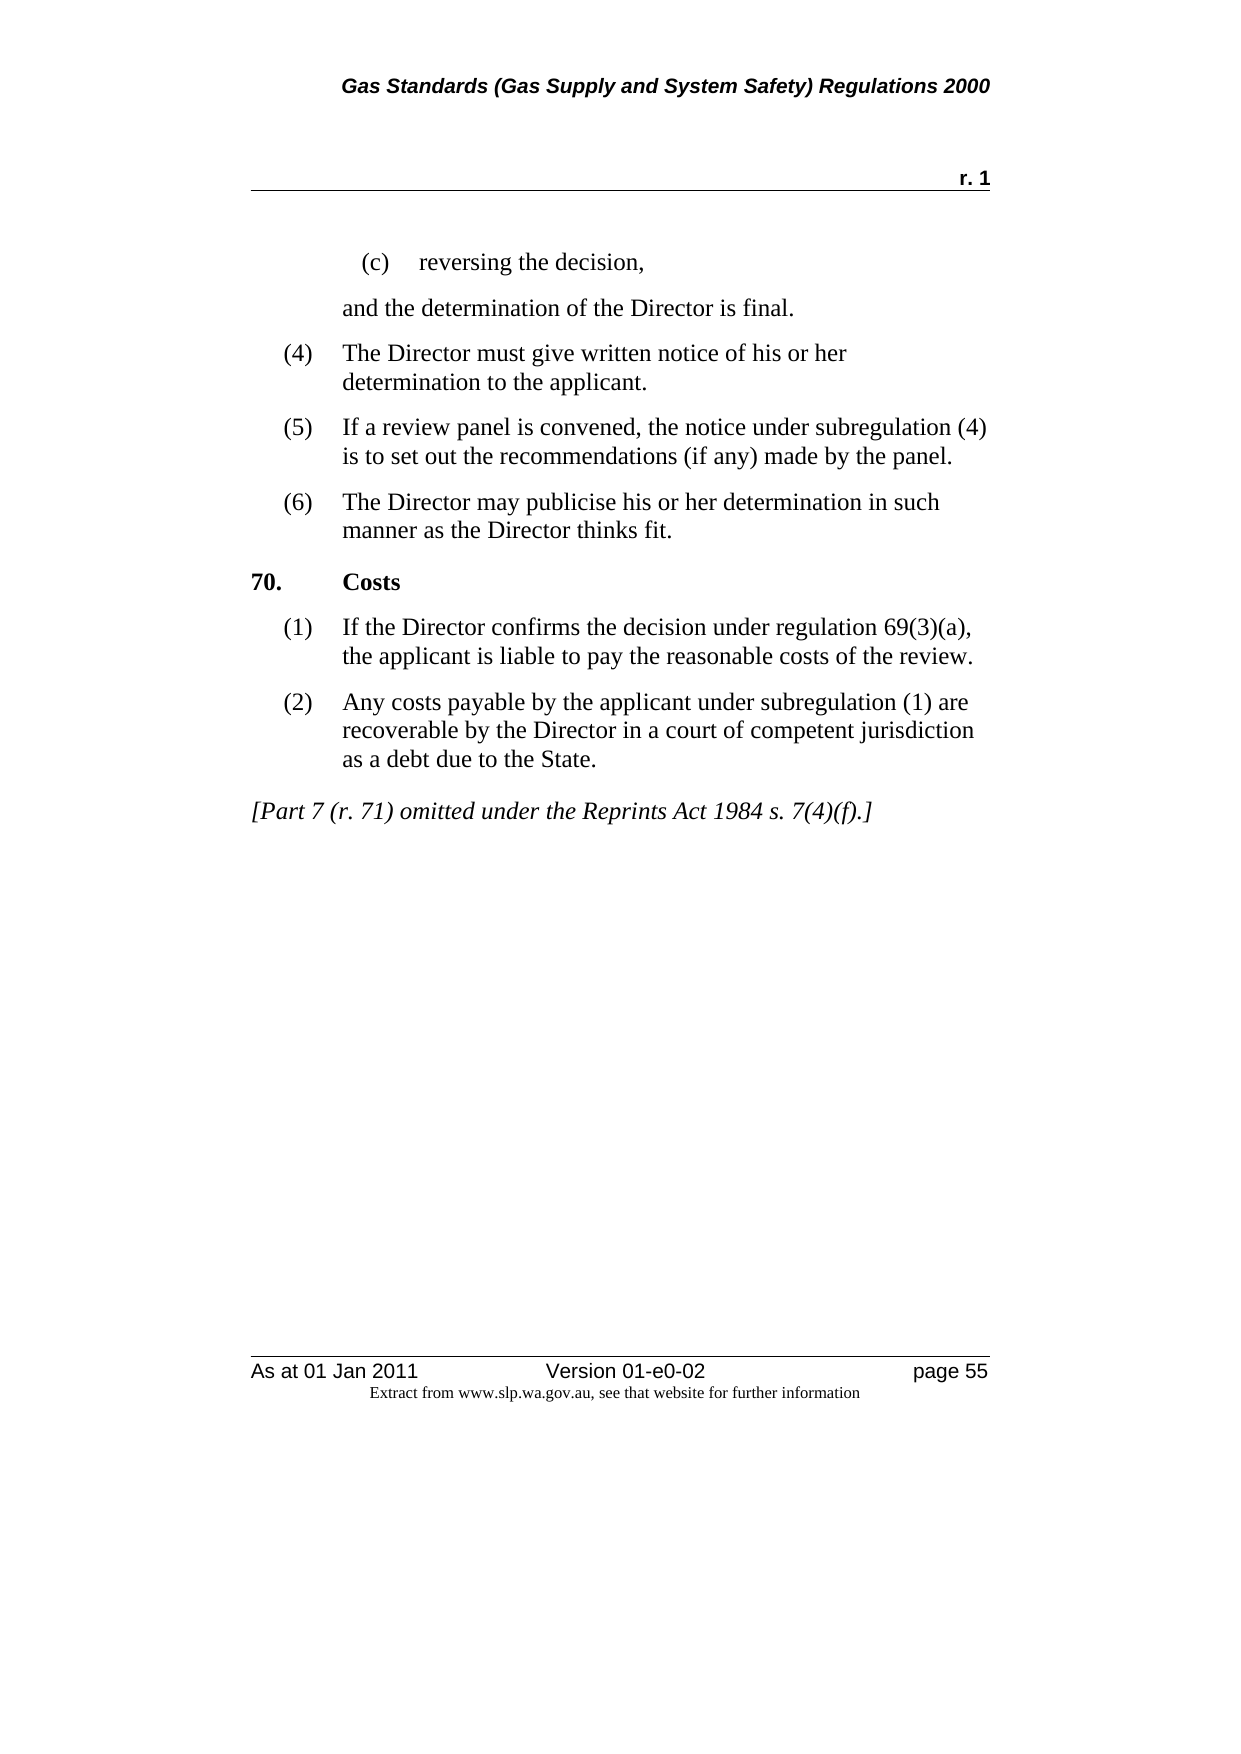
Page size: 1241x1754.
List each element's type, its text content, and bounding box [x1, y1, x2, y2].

text (4) The Director must give written notice of his or her determination to the applicant. [251, 338, 990, 396]
text and the determination of the Director is final. [251, 293, 990, 322]
text (5) If a review panel is convened, the notice under subregulation (4) is to set out the recommendations (if any) made by the panel. [251, 412, 990, 470]
text (c) reversing the decision, [251, 247, 990, 276]
text (2) Any costs payable by the applicant under subregulation (1) are recoverable by the Director in a court of competent jurisdiction as a debt due to the State. [251, 687, 990, 773]
text (6) The Director may publicise his or her determination in such manner as the Director thinks fit. [251, 487, 990, 544]
text (1) If the Director confirms the decision under regulation 69(3)(a), the applicant is liable to pay the reasonable costs of the review. [251, 612, 990, 670]
subtitle 70. Costs [251, 567, 990, 596]
text [Part 7 (r. 71) omitted under the Reprints Act 1984 s. 7(4)(f).] [251, 796, 990, 824]
